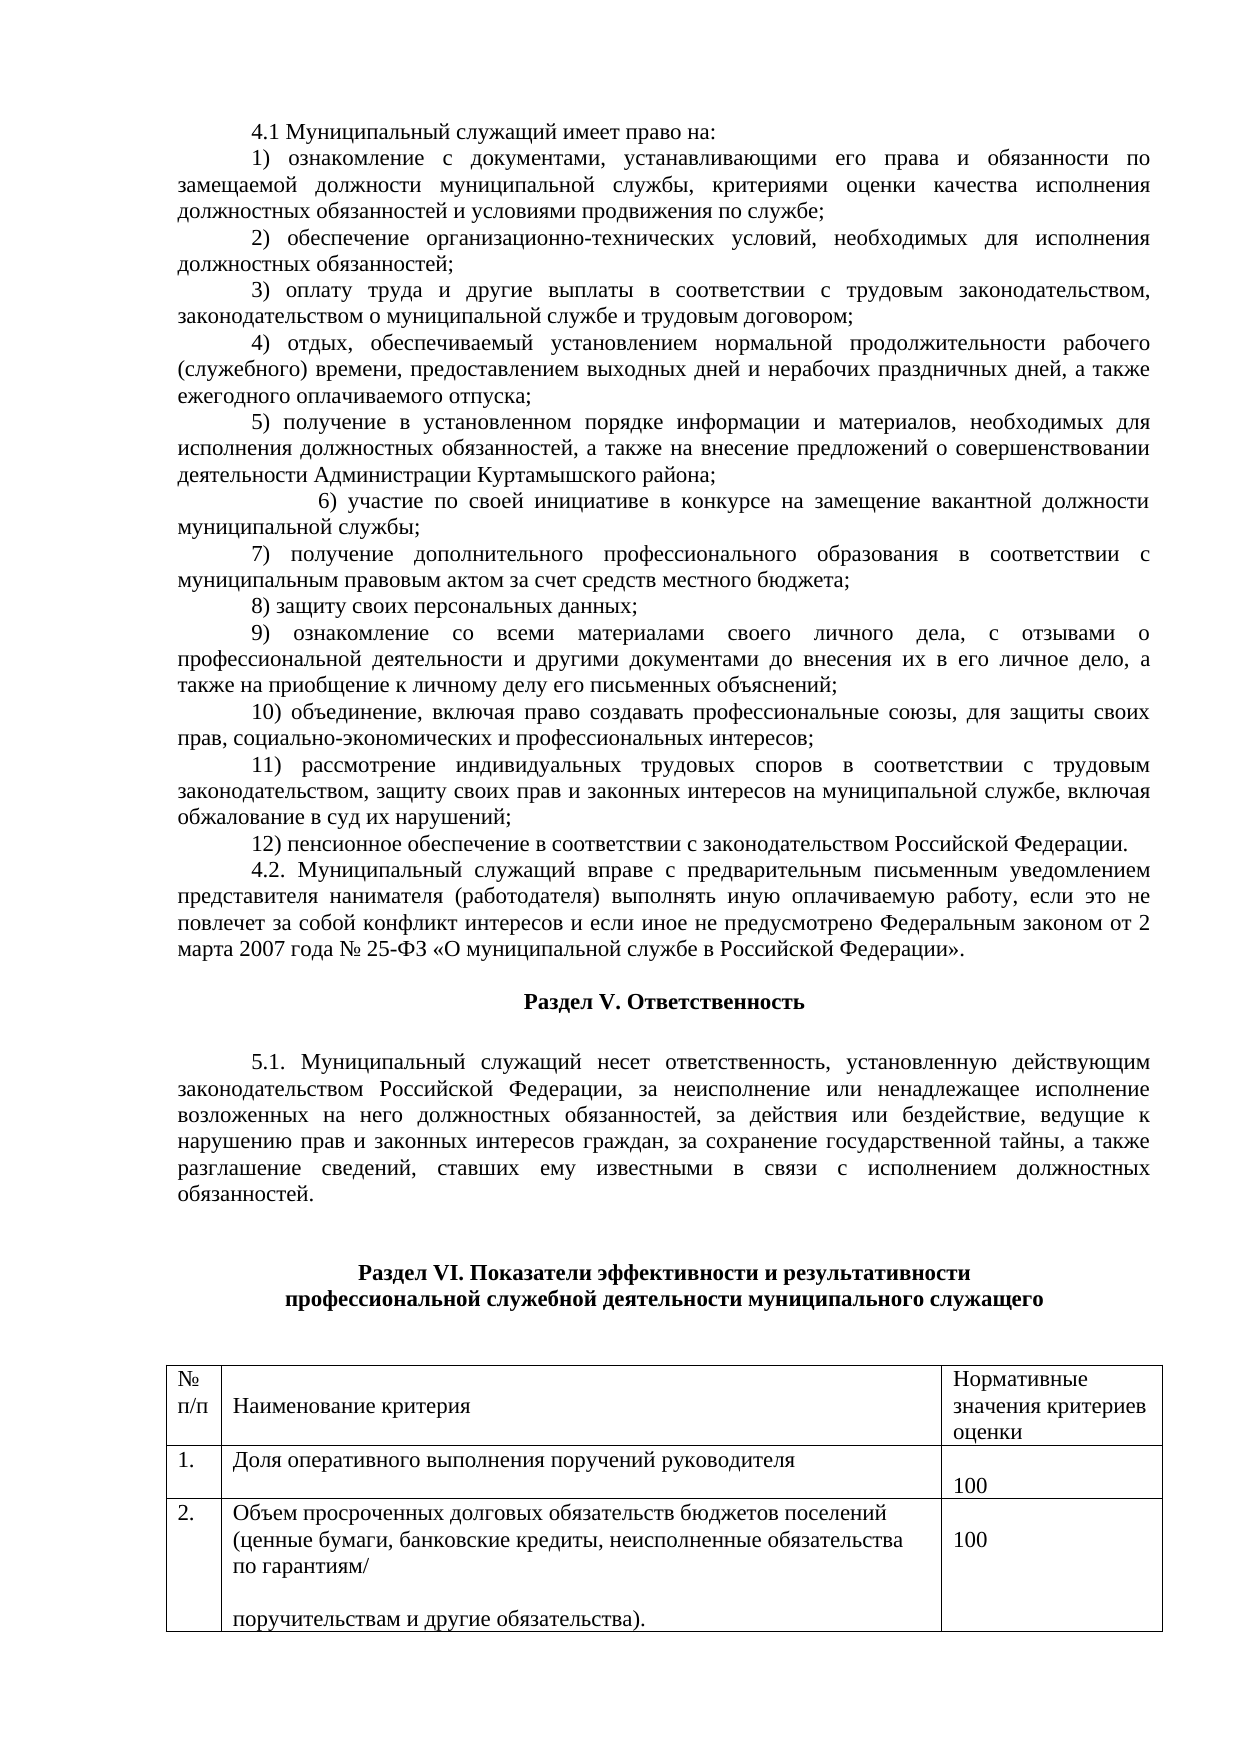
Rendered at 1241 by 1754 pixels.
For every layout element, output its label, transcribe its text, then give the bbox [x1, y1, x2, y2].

table_cell 100 [942, 1446, 1162, 1498]
text 6) участие по своей инициативе в конкурсе на замещение вакантной должности муниципальной службы; [177, 487, 1152, 540]
text 2) обеспечение организационно-технических условий, необходимых для исполнения должностных обязанностей; [177, 223, 1152, 276]
table_cell 1. [167, 1446, 221, 1498]
table_header Наименование критерия [222, 1366, 941, 1444]
text 4.2. Муниципальный служащий вправе с предварительным письменным уведомлением представителя нанимателя (работодателя) выполнять иную оплачиваемую работу, если это не повлечет за собой конфликт интересов и если иное не предусмотрено Федеральным законом от 2 марта 2007 года № 25-ФЗ «О муниципальной службе в Российской Федерации». [177, 856, 1152, 961]
table_cell Доля оперативного выполнения поручений руководителя [222, 1446, 941, 1498]
table_cell 100 [942, 1499, 1162, 1631]
text 11) рассмотрение индивидуальных трудовых споров в соответствии с трудовым законодательством, защиту своих прав и законных интересов на муниципальной службе, включая обжалование в суд их нарушений; [177, 751, 1152, 830]
table_cell Объем просроченных долговых обязательств бюджетов поселений (ценные бумаги, банковские кредиты, неисполненные обязательства по гарантиям/ поручительствам и другие обязательства). [222, 1499, 941, 1631]
text Раздел VI. Показатели эффективности и результативности [177, 1259, 1152, 1285]
text 5.1. Муниципальный служащий несет ответственность, установленную действующим законодательством Российской Федерации, за неисполнение или ненадлежащее исполнение возложенных на него должностных обязанностей, за действия или бездействие, ведущие к нарушению прав и законных интересов граждан, за сохранение государственной тайны, а также разглашение сведений, ставших ему известными в связи с исполнением должностных обязанностей. [177, 1048, 1152, 1206]
text 5) получение в установленном порядке информации и материалов, необходимых для исполнения должностных обязанностей, а также на внесение предложений о совершенствовании деятельности Администрации Куртамышского района; [177, 408, 1152, 487]
table_header № п/п [167, 1366, 221, 1444]
text 12) пенсионное обеспечение в соответствии с законодательством Российской Федерации. [177, 830, 1152, 856]
text 10) объединение, включая право создавать профессиональные союзы, для защиты своих прав, социально-экономических и профессиональных интересов; [177, 698, 1152, 751]
table_header Нормативные значения критериев оценки [942, 1366, 1162, 1444]
text 4) отдых, обеспечиваемый установлением нормальной продолжительности рабочего (служебного) времени, предоставлением выходных дней и нерабочих праздничных дней, а также ежегодного оплачиваемого отпуска; [177, 329, 1152, 408]
text 8) защиту своих персональных данных; [177, 592, 1152, 619]
text профессиональной служебной деятельности муниципального служащего [177, 1285, 1152, 1312]
text 3) оплату труда и другие выплаты в соответствии с трудовым законодательством, законодательством о муниципальной службе и трудовым договором; [177, 276, 1152, 329]
text 1) ознакомление с документами, устанавливающими его права и обязанности по замещаемой должности муниципальной службы, критериями оценки качества исполнения должностных обязанностей и условиями продвижения по службе; [177, 144, 1152, 223]
text 4.1 Муниципальный служащий имеет право на: [177, 118, 1152, 144]
text 9) ознакомление со всеми материалами своего личного дела, с отзывами о профессиональной деятельности и другими документами до внесения их в его личное дело, а также на приобщение к личному делу его письменных объяснений; [177, 619, 1152, 698]
text Раздел V. Ответственность [177, 988, 1152, 1014]
table_cell 2. [167, 1499, 221, 1631]
text 7) получение дополнительного профессионального образования в соответствии с муниципальным правовым актом за счет средств местного бюджета; [177, 540, 1152, 592]
